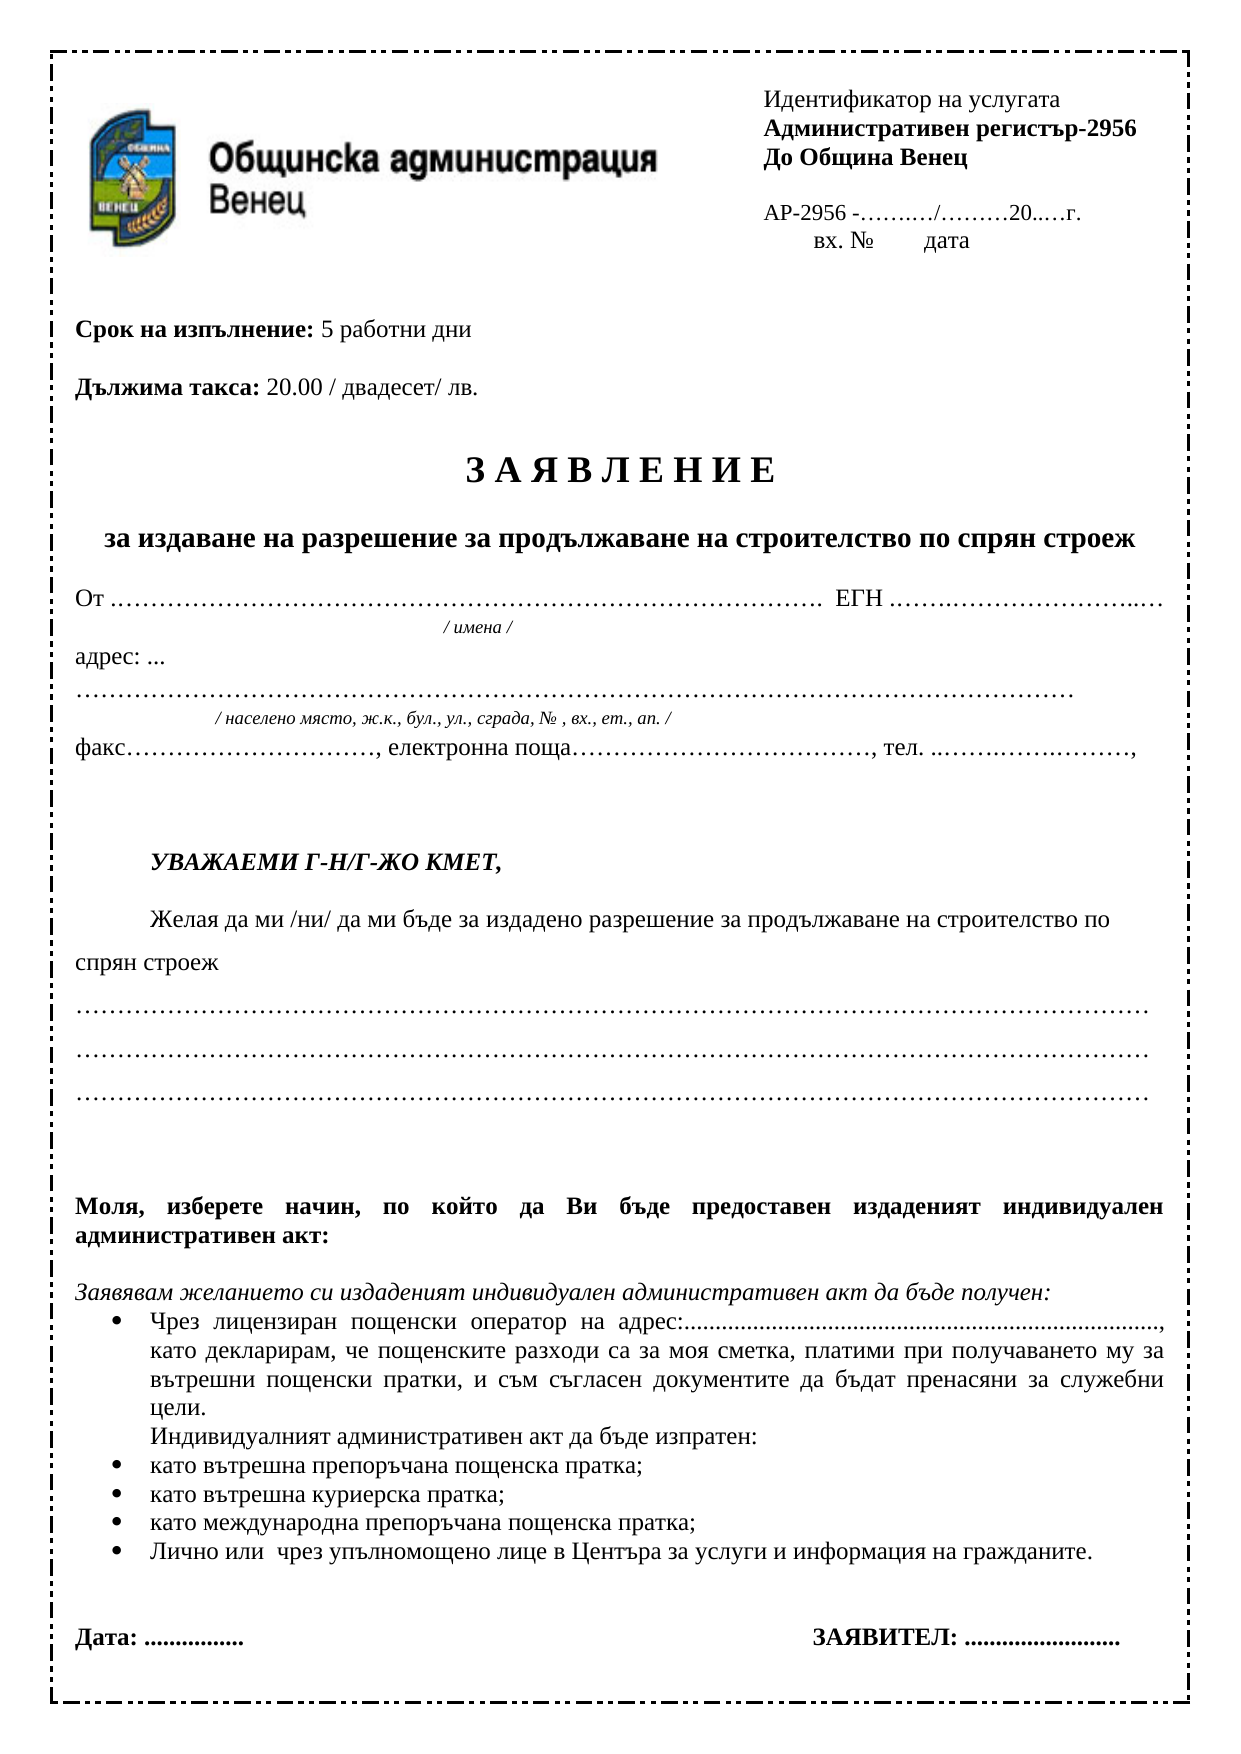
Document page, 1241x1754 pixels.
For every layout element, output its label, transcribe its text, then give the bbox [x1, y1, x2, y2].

text факс…………………………, електронна поща………………………………, тел. ..…….…….………, [75, 732, 1165, 760]
text Желая да ми /ни/ да ми бъде за издадено разрешение за продължаване на строителство по спрян строеж ……………………………………………………………………………………………………………………………………………………………………………………………………………………………………………………………………………………………………………………………………………………… [75, 904, 1165, 1106]
text Дата: ................ ЗАЯВИТЕЛ: ......................... [75, 1622, 1165, 1651]
text / имена / [75, 616, 1165, 637]
text Моля, изберете начин, по който да Ви бъде предоставен издаденият индивидуален административен акт: [75, 1191, 1165, 1249]
text / населено място, ж.к., бул., ул., сграда, № , вх., ет., ап. / [75, 707, 1165, 728]
text УВАЖАЕМИ Г-Н/Г-ЖО КМЕТ, [75, 847, 1150, 876]
list Лично или чрез упълномощено лице в Центъра за услуги и информация на гражданите. [112, 1536, 1165, 1565]
subtitle З А Я В Л Е Н И Е [75, 448, 1165, 491]
text От .…………………………………………………………………………. ЕГН .…….…………………..… [75, 583, 1165, 612]
list Чрез лицензиран пощенски оператор на адрес:............................................................................, като декларирам, че пощенските разходи са за моя сметка, платими при получаването му за вътрешни пощенски пратки, и съм съгласен документите да бъдат пренасяни за служебни цели. [112, 1306, 1165, 1421]
text Индивидуалният административен акт да бъде изпратен: [150, 1421, 1165, 1450]
list като вътрешна препоръчана пощенска пратка; [112, 1450, 1165, 1479]
text Срок на изпълнение: 5 работни дни [75, 314, 1165, 343]
list като вътрешна куриерска пратка; [112, 1479, 1165, 1507]
text адрес: ...………………………………………………………………………………………………………… [75, 641, 1165, 702]
list като международна препоръчана пощенска пратка; [112, 1507, 1165, 1536]
text Заявявам желанието си издаденият индивидуален административен акт да бъде получен: [75, 1277, 1165, 1306]
text за издаване на разрешение за продължаване на строителство по спрян строеж [75, 520, 1165, 554]
picture [75, 103, 666, 257]
text Дължима такса: 20.00 / двадесет/ лв. [75, 372, 1165, 401]
